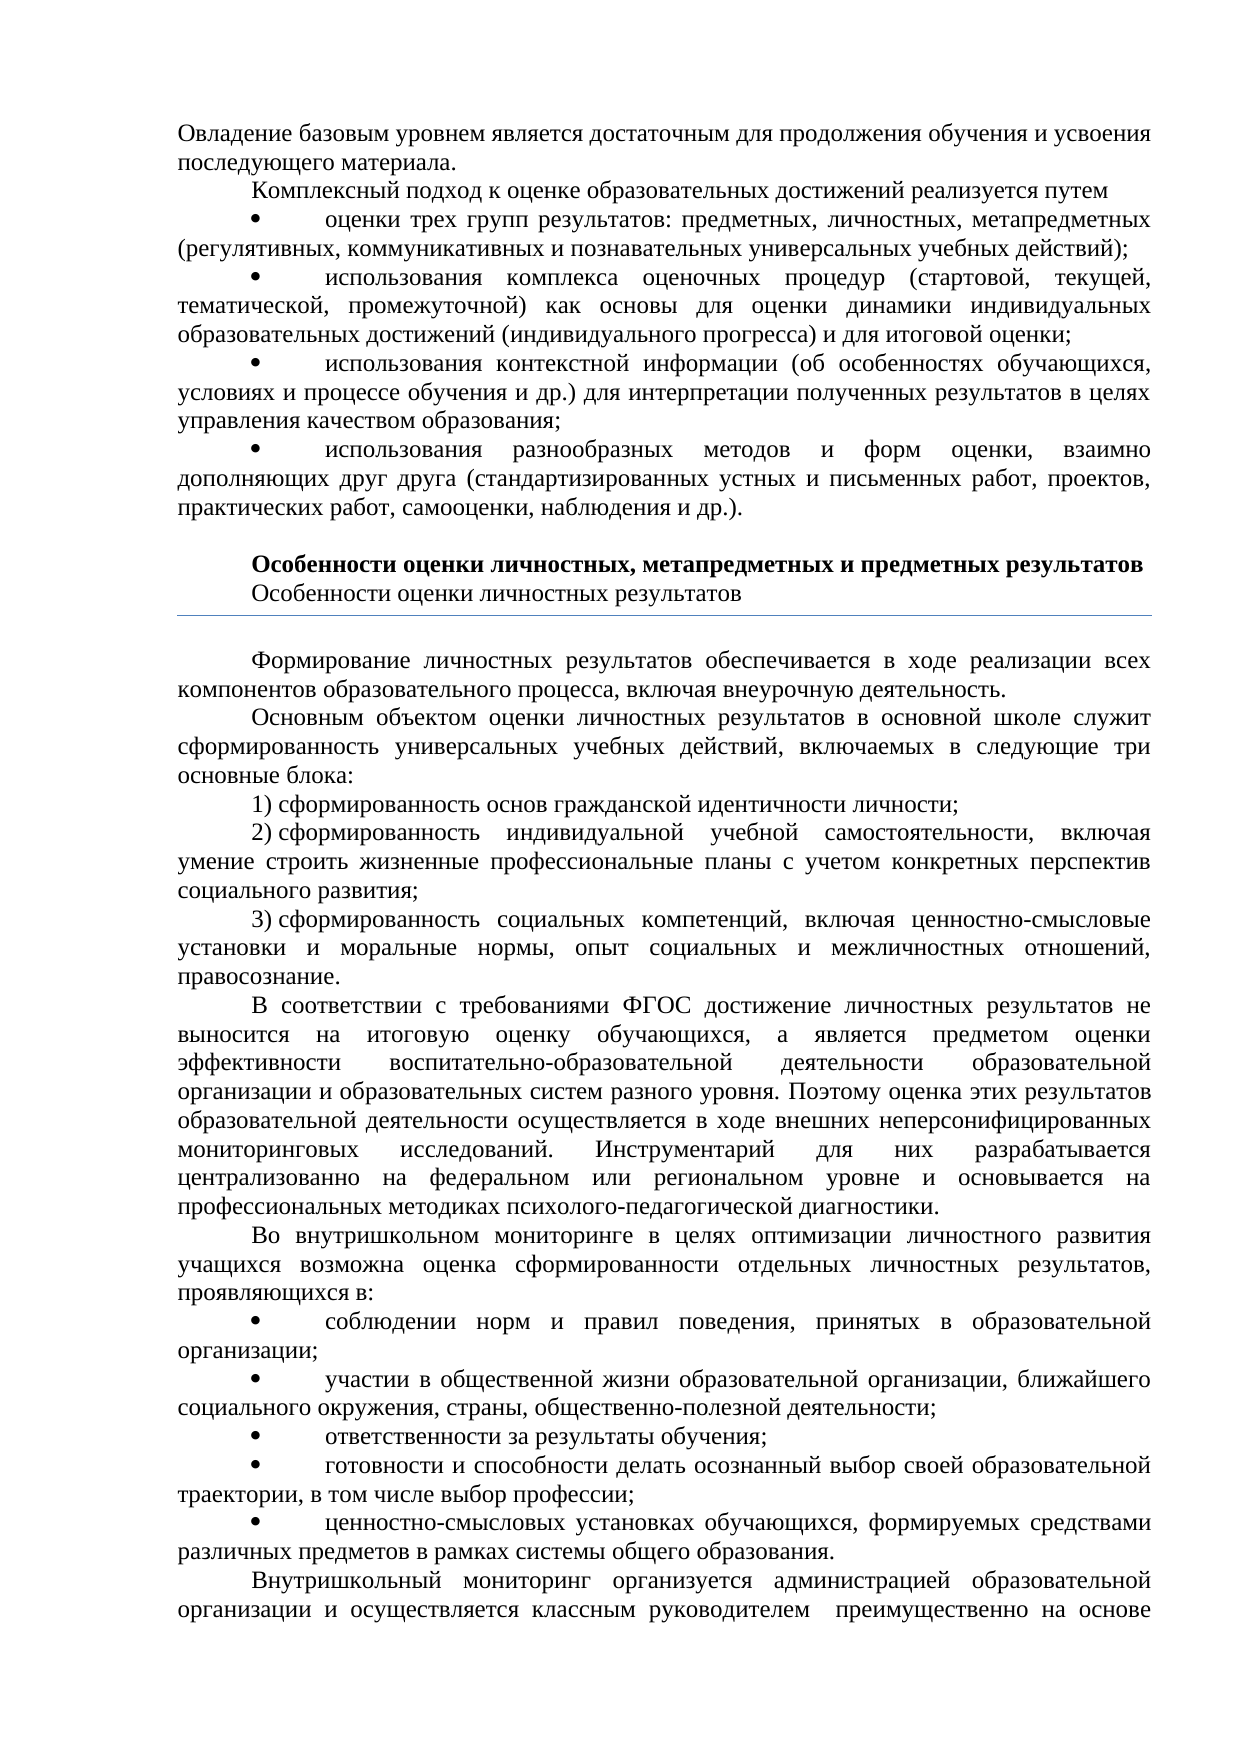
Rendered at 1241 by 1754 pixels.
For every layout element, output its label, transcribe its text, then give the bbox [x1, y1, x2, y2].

list ответственности за результаты обучения; [177, 1421, 1152, 1450]
list оценки трех групп результатов: предметных, личностных, метапредметных (регулятивных, коммуникативных и познавательных универсальных учебных действий); [177, 204, 1152, 262]
text Особенности оценки личностных результатов [177, 578, 1152, 615]
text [177, 1565, 1152, 1622]
list использования разнообразных методов и форм оценки, взаимно дополняющих друг друга (стандартизированных устных и письменных работ, проектов, практических работ, самооценки, наблюдения и др.). [177, 434, 1152, 521]
text Особенности оценки личностных, метапредметных и предметных результатов [177, 549, 1152, 578]
text Во внутришкольном мониторинге в целях оптимизации личностного развития учащихся возможна оценка сформированности отдельных личностных результатов, проявляющихся в: [177, 1220, 1152, 1306]
list использования комплекса оценочных процедур (стартовой, текущей, тематической, промежуточной) как основы для оценки динамики индивидуальных образовательных достижений (индивидуального прогресса) и для итоговой оценки; [177, 262, 1152, 348]
list ценностно-смысловых установках обучающихся, формируемых средствами различных предметов в рамках системы общего образования. [177, 1507, 1152, 1565]
list использования контекстной информации (об особенностях обучающихся, условиях и процессе обучения и др.) для интерпретации полученных результатов в целях управления качеством образования; [177, 348, 1152, 434]
list соблюдении норм и правил поведения, принятых в образовательной организации; [177, 1306, 1152, 1364]
list готовности и способности делать осознанный выбор своей образовательной траектории, в том числе выбор профессии; [177, 1450, 1152, 1507]
text 2) сформированность индивидуальной учебной самостоятельности, включая умение строить жизненные профессиональные планы с учетом конкретных перспектив социального развития; [177, 817, 1152, 904]
text Формирование личностных результатов обеспечивается в ходе реализации всех компонентов образовательного процесса, включая внеурочную деятельность. [177, 645, 1152, 702]
list участии в общественной жизни образовательной организации, ближайшего социального окружения, страны, общественно-полезной деятельности; [177, 1364, 1152, 1421]
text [177, 118, 1152, 176]
text В соответствии с требованиями ФГОС достижение личностных результатов не выносится на итоговую оценку обучающихся, а является предметом оценки эффективности воспитательно-образовательной деятельности образовательной организации и образовательных систем разного уровня. Поэтому оценка этих результатов образовательной деятельности осуществляется в ходе внешних неперсонифицированных мониторинговых исследований. Инструментарий для них разрабатывается централизованно на федеральном или региональном уровне и основывается на профессиональных методиках психолого-педагогической диагностики. [177, 990, 1152, 1220]
text Комплексный подход к оценке образовательных достижений реализуется путем [177, 176, 1152, 204]
text 1) сформированность основ гражданской идентичности личности; [177, 789, 1152, 817]
text Основным объектом оценки личностных результатов в основной школе служит сформированность универсальных учебных действий, включаемых в следующие три основные блока: [177, 702, 1152, 789]
text 3) сформированность социальных компетенций, включая ценностно-смысловые установки и моральные нормы, опыт социальных и межличностных отношений, правосознание. [177, 904, 1152, 990]
